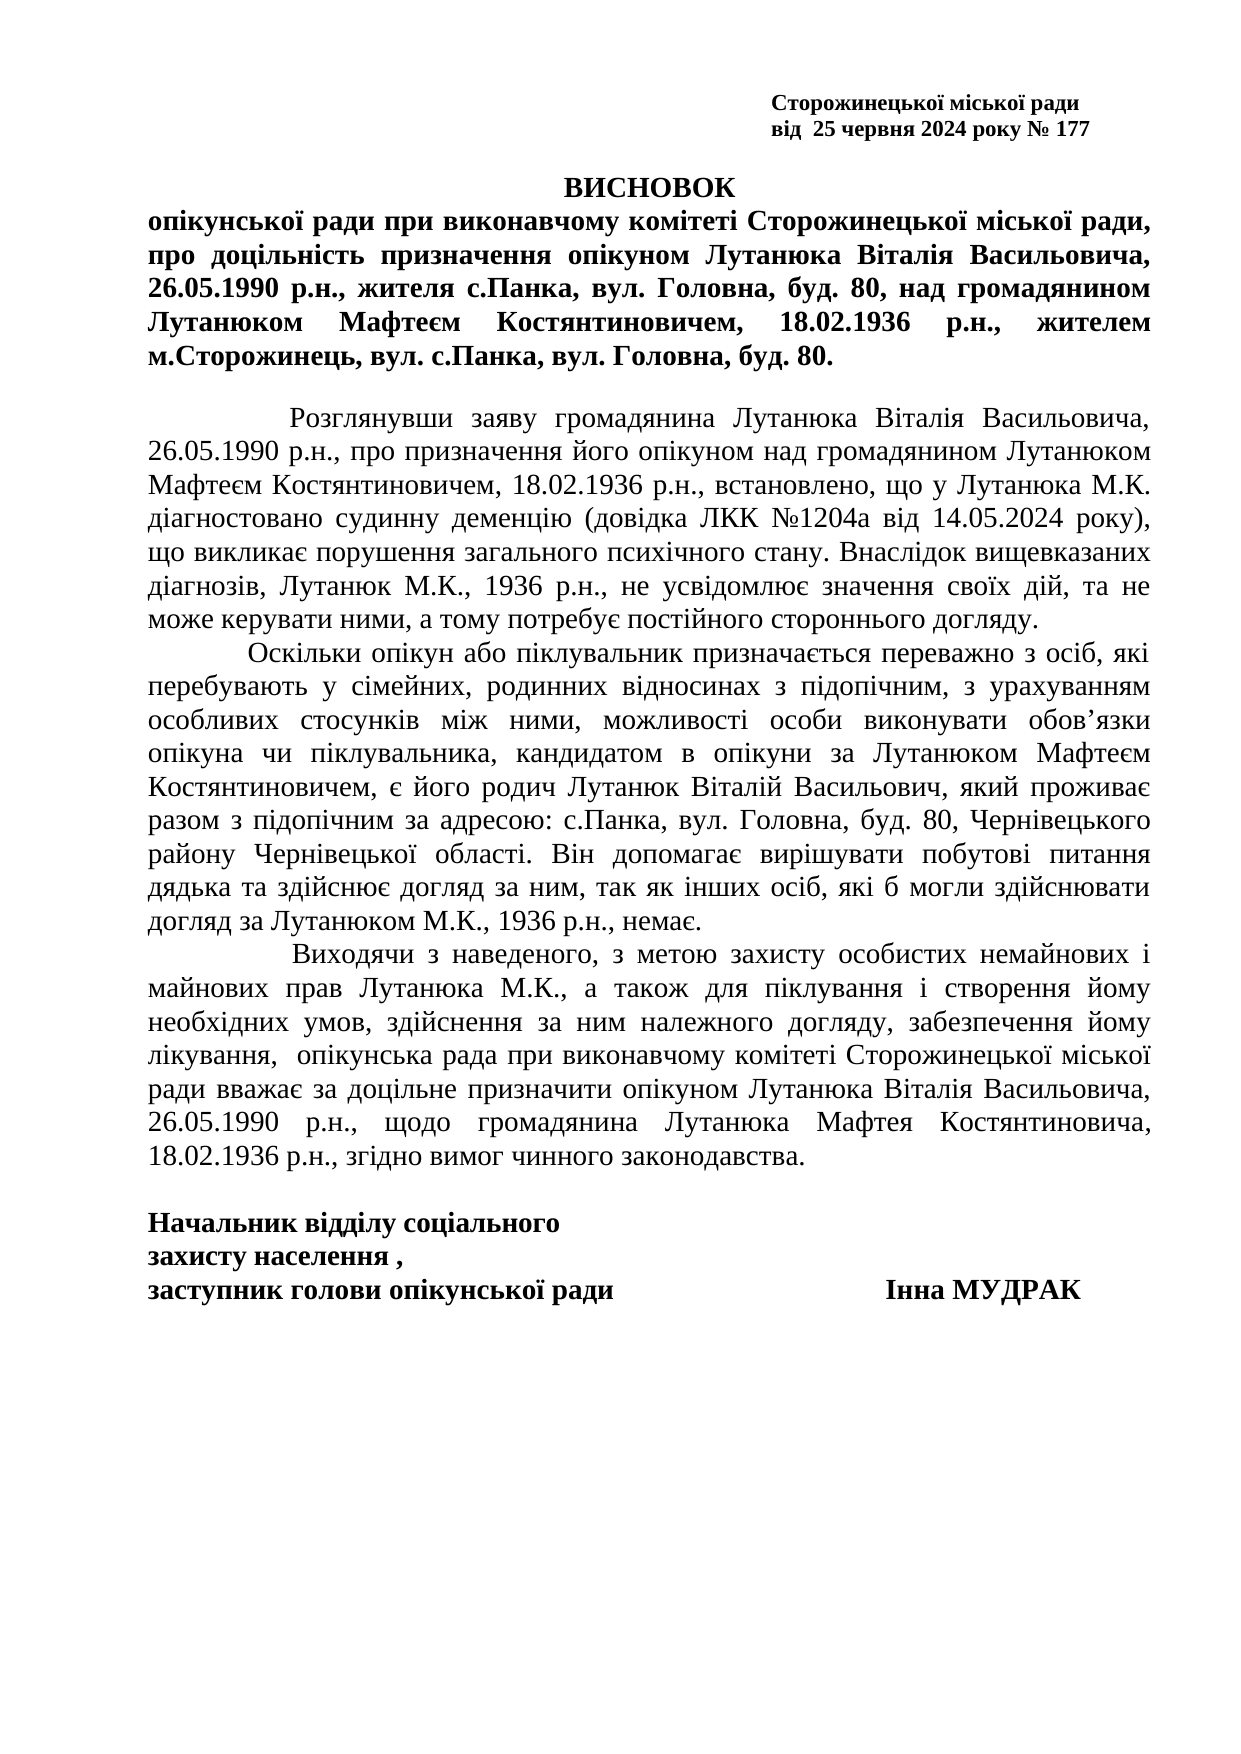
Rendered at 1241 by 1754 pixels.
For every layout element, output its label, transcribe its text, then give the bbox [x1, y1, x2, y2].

text заступник голови опікунської ради Інна МУДРАК [148, 1272, 1152, 1306]
text від 25 червня 2024 року № 177 [148, 115, 1152, 141]
text Сторожинецької міської ради [148, 88, 1152, 115]
text Начальник відділу соціального [148, 1205, 1152, 1238]
text Оскільки опікун або піклувальник призначається переважно з осіб, які перебувають у сімейних, родинних відносинах з підопічним, з урахуванням особливих стосунків між ними, можливості особи виконувати обов’язки опікуна чи піклувальника, кандидатом в опікуни за Лутанюком Мафтеєм Костянтиновичем, є його родич Лутанюк Віталій Васильович, який проживає разом з підопічним за адресою: с.Панка, вул. Головна, буд. 80, Чернівецького району Чернівецької області. Він допомагає вирішувати побутові питання дядька та здійснює догляд за ним, так як інших осіб, які б могли здійснювати догляд за Лутанюком М.К., 1936 р.н., немає. [148, 635, 1152, 937]
text опікунської ради при виконавчому комітеті Сторожинецької міської ради, про доцільність призначення опікуном Лутанюка Віталія Васильовича, 26.05.1990 р.н., жителя с.Панка, вул. Головна, буд. 80, над громадянином Лутанюком Мафтеєм Костянтиновичем, 18.02.1936 р.н., жителем м.Сторожинець, вул. с.Панка, вул. Головна, буд. 80. [148, 203, 1152, 371]
text Виходячи з наведеного, з метою захисту особистих немайнових і майнових прав Лутанюка М.К., а також для піклування і створення йому необхідних умов, здійснення за ним належного догляду, забезпечення йому лікування, опікунська рада при виконавчому комітеті Сторожинецької міської ради вважає за доцільне призначити опікуном Лутанюка Віталія Васильовича, 26.05.1990 р.н., щодо громадянина Лутанюка Мафтея Костянтиновича, 18.02.1936 р.н., згідно вимог чинного законодавства. [148, 937, 1152, 1171]
text захисту населення , [148, 1238, 1152, 1272]
text Розглянувши заяву громадянина Лутанюка Віталія Васильовича, 26.05.1990 р.н., про призначення його опікуном над громадянином Лутанюком Мафтеєм Костянтиновичем, 18.02.1936 р.н., встановлено, що у Лутанюка М.К. діагностовано судинну деменцію (довідка ЛКК №1204а від 14.05.2024 року), що викликає порушення загального психічного стану. Внаслідок вищевказаних діагнозів, Лутанюк М.К., 1936 р.н., не усвідомлює значення своїх дій, та не може керувати ними, а тому потребує постійного стороннього догляду. [148, 400, 1152, 635]
text ВИСНОВОК [148, 170, 1152, 203]
